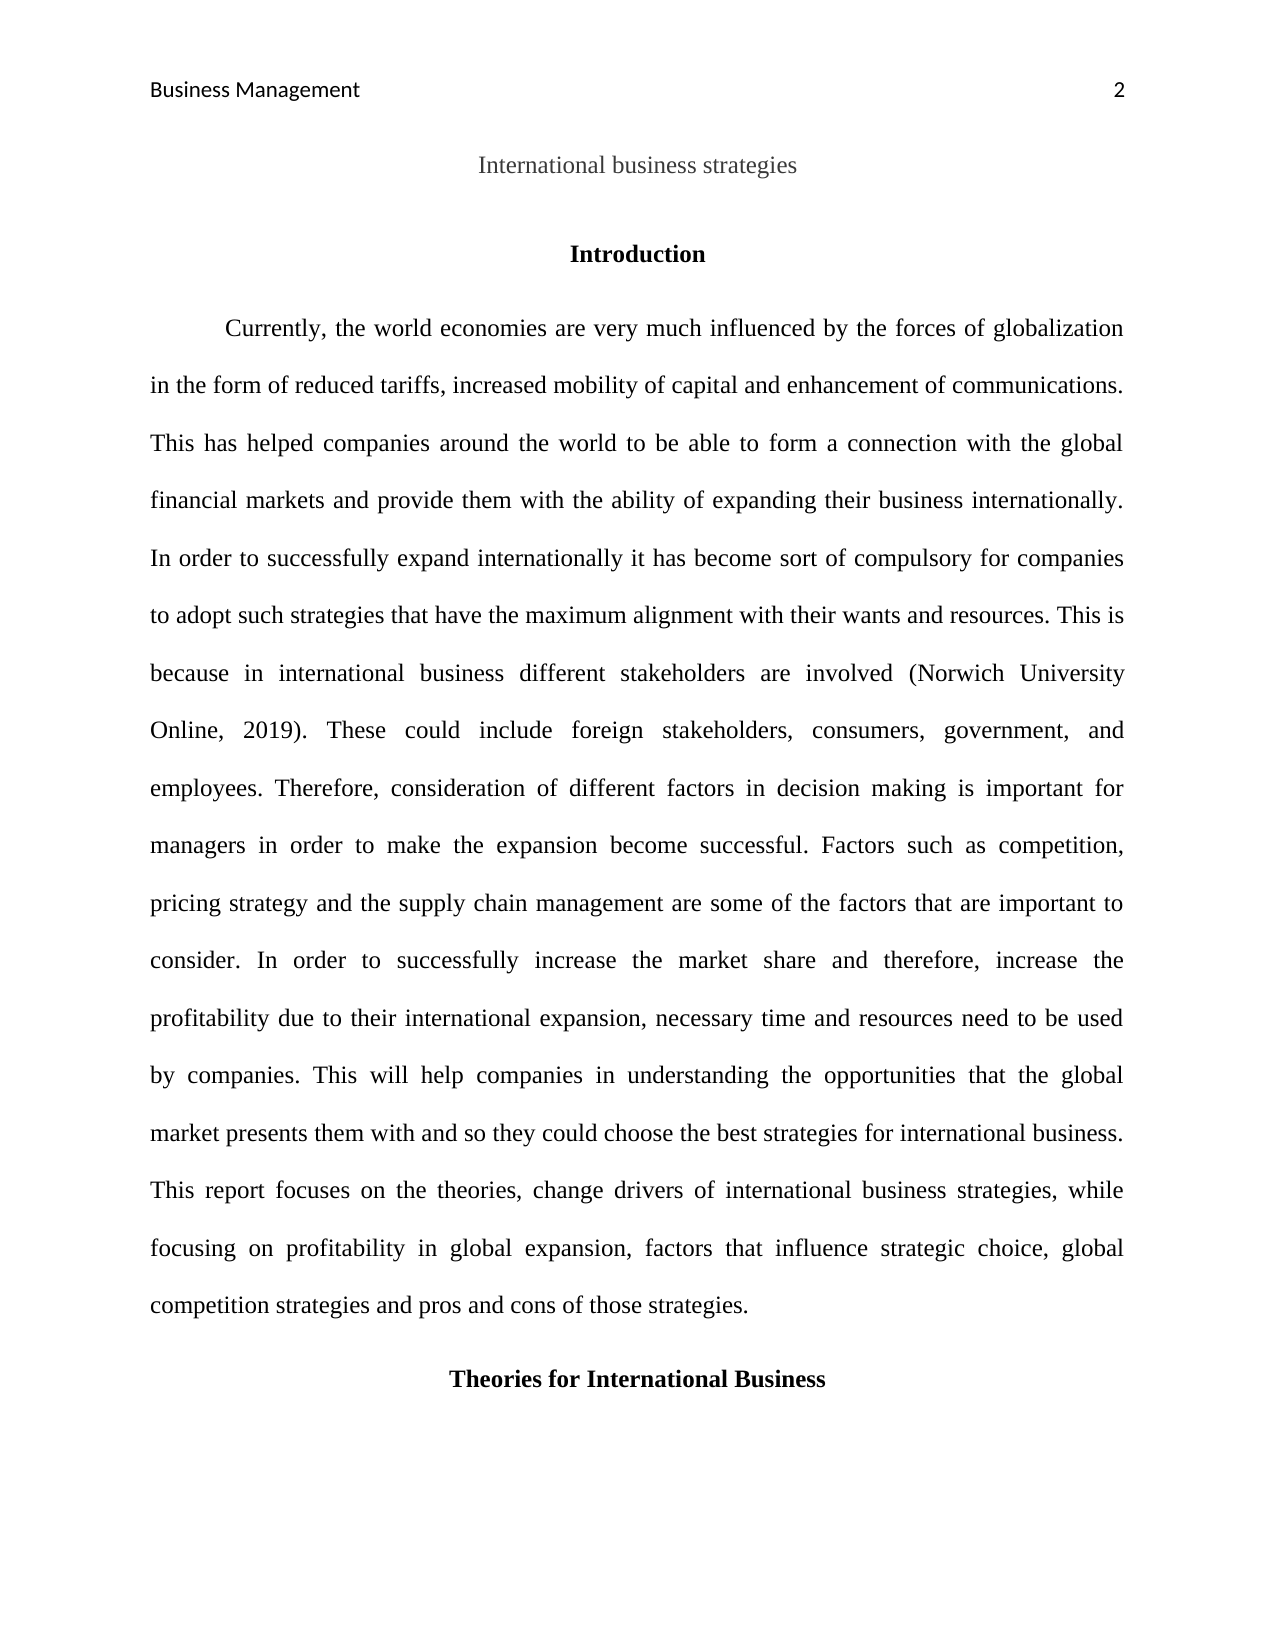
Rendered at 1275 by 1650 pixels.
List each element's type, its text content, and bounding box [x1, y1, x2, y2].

text Currently, the world economies are very much influenced by the forces of globalization in the form of reduced tariffs, increased mobility of capital and enhancement of communications. This has helped companies around the world to be able to form a connection with the global financial markets and provide them with the ability of expanding their business internationally. In order to successfully expand internationally it has become sort of compulsory for companies to adopt such strategies that have the maximum alignment with their wants and resources. This is because in international business different stakeholders are involved (Norwich University Online, 2019). These could include foreign stakeholders, consumers, government, and employees. Therefore, consideration of different factors in decision making is important for managers in order to make the expansion become successful. Factors such as competition, pricing strategy and the supply chain management are some of the factors that are important to consider. In order to successfully increase the market share and therefore, increase the profitability due to their international expansion, necessary time and resources need to be used by companies. This will help companies in understanding the opportunities that the global market presents them with and so they could choose the best strategies for international business. This report focuses on the theories, change drivers of international business strategies, while focusing on profitability in global expansion, factors that influence strategic choice, global competition strategies and pros and cons of those strategies. [150, 313, 1125, 1319]
text Introduction [150, 239, 1125, 267]
text International business strategies [150, 150, 1125, 179]
text Theories for International Business [150, 1364, 1125, 1393]
